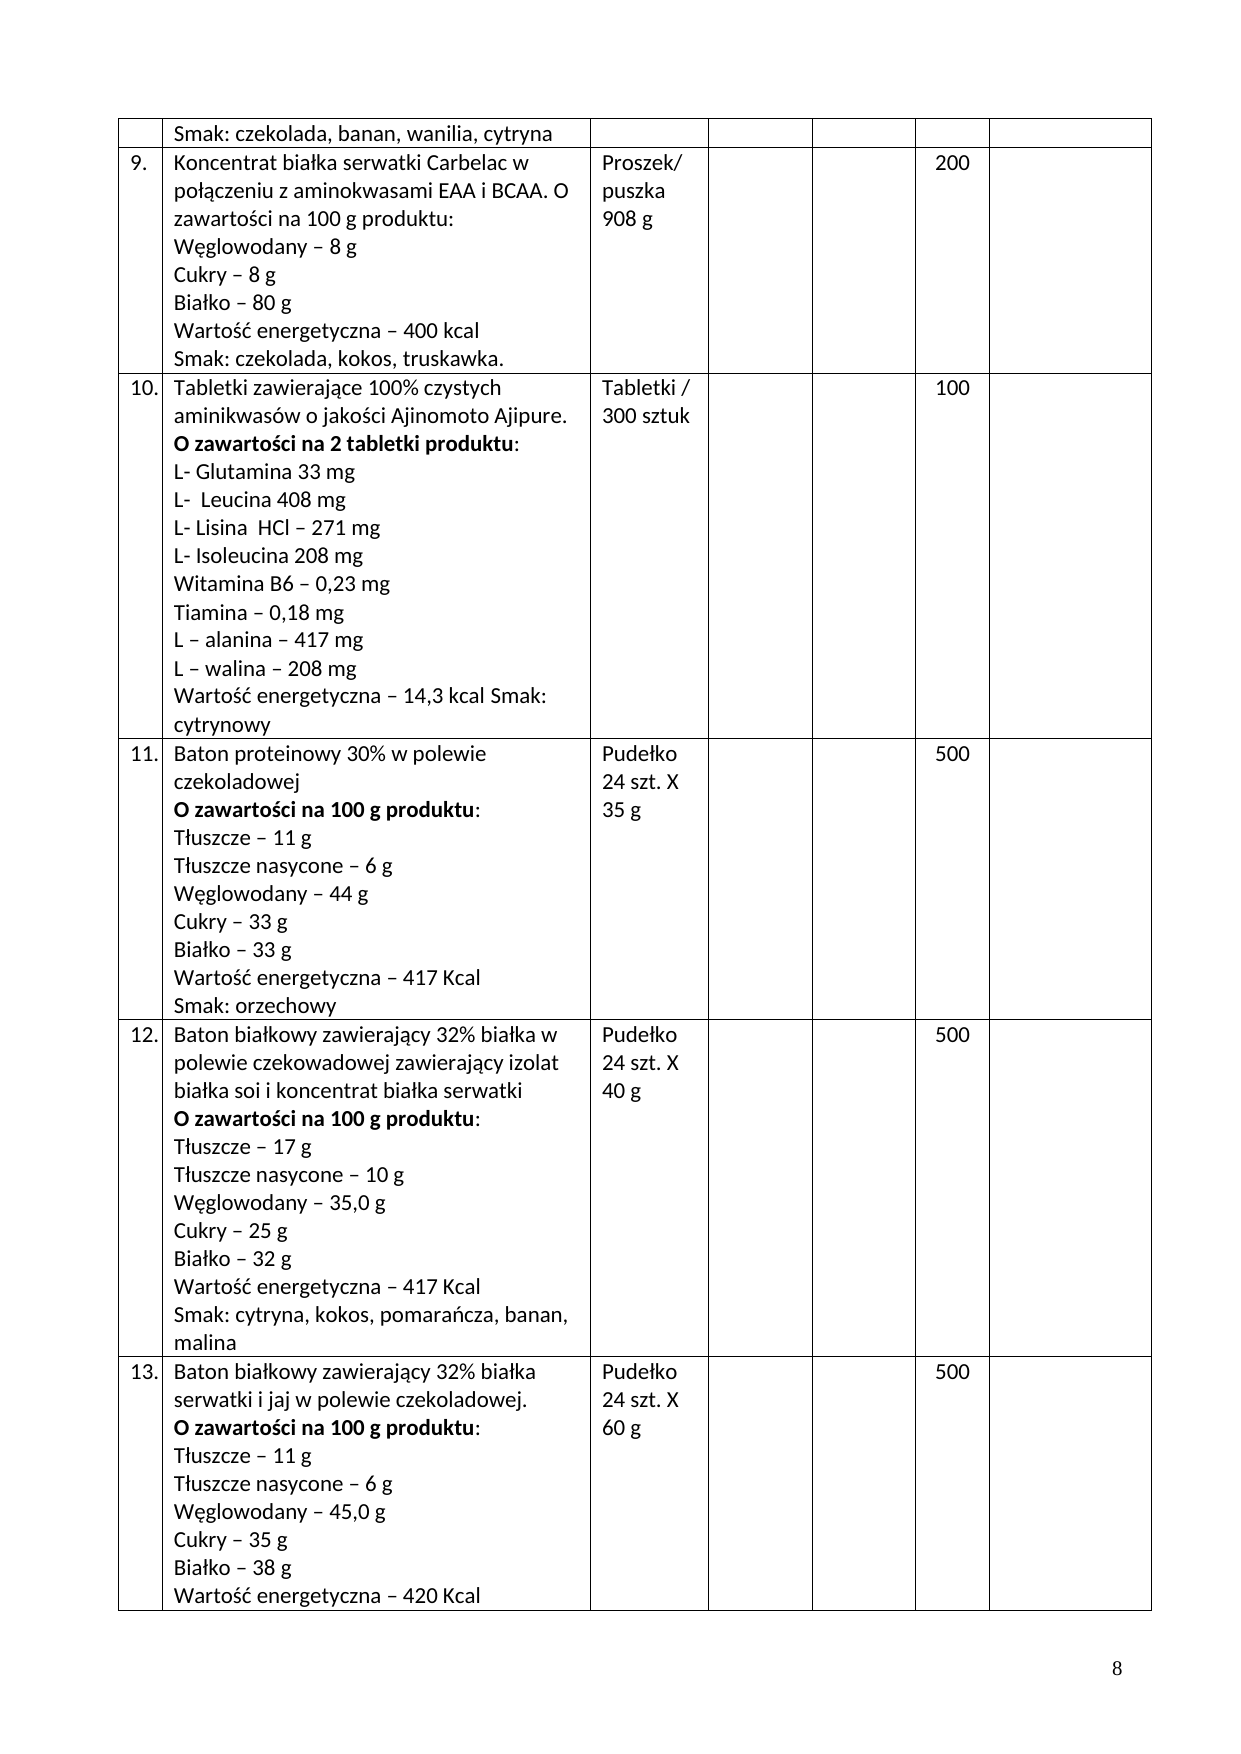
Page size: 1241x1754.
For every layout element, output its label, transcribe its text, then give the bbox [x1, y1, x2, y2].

table_cell [990, 739, 1151, 1019]
table_cell [119, 1357, 162, 1609]
table_cell [709, 1357, 812, 1609]
table_cell [119, 739, 162, 1019]
table_cell [990, 374, 1151, 738]
table_cell [813, 374, 915, 738]
table_cell Baton białkowy zawierający 32% białka w polewie czekowadowej zawierający izolat białka soi i koncentrat białka serwatki O zawartości na 100 g produktu: Tłuszcze – 17 g Tłuszcze nasycone – 10 g Węglowodany – 35,0 g Cukry – 25 g Białko – 32 g Wartość energetyczna – 417 Kcal Smak: cytryna, kokos, pomarańcza, banan, malina [163, 1020, 590, 1356]
table_cell [709, 739, 812, 1019]
table_cell 100 [916, 374, 989, 738]
table_cell 500 [916, 1020, 989, 1356]
table_cell [709, 374, 812, 738]
table_cell [990, 1020, 1151, 1356]
table_cell [813, 1357, 915, 1609]
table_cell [163, 119, 590, 147]
table_cell [813, 1020, 915, 1356]
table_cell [163, 1357, 590, 1609]
table_cell 500 [916, 739, 989, 1019]
table_cell [813, 739, 915, 1019]
table_cell Tabletki /300 sztuk [591, 374, 708, 738]
table_cell [119, 374, 162, 738]
table_cell [119, 1020, 162, 1356]
table_cell Proszek/ puszka 908 g [591, 148, 708, 372]
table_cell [591, 119, 708, 147]
table_cell Pudełko 24 szt. X 35 g [591, 739, 708, 1019]
table_cell [990, 119, 1151, 147]
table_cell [591, 1357, 708, 1609]
table_cell [990, 1357, 1151, 1609]
table_cell [709, 119, 812, 147]
table_cell [709, 1020, 812, 1356]
table_cell Baton proteinowy 30% w polewie czekoladowej O zawartości na 100 g produktu: Tłuszcze – 11 g Tłuszcze nasycone – 6 g Węglowodany – 44 g Cukry – 33 g Białko – 33 g Wartość energetyczna – 417 Kcal Smak: orzechowy [163, 739, 590, 1019]
table_cell Tabletki zawierające 100% czystych aminikwasów o jakości Ajinomoto Ajipure. O zawartości na 2 tabletki produktu: L- Glutamina 33 mg L- Leucina 408 mg L- Lisina HCl – 271 mg L- Isoleucina 208 mg Witamina B6 – 0,23 mg Tiamina – 0,18 mg L – alanina – 417 mg L – walina – 208 mg Wartość energetyczna – 14,3 kcal Smak: cytrynowy [163, 374, 590, 738]
table_cell [990, 148, 1151, 372]
table_cell [119, 148, 162, 372]
table_cell 200 [916, 148, 989, 372]
table_cell 500 [916, 1357, 989, 1609]
table_cell 40 [916, 119, 989, 147]
table_cell Pudełko 24 szt. X 40 g [591, 1020, 708, 1356]
table_cell [813, 119, 915, 147]
table_cell [709, 148, 812, 372]
table_cell Koncentrat białka serwatki Carbelac w połączeniu z aminokwasami EAA i BCAA. O zawartości na 100 g produktu: Węglowodany – 8 g Cukry – 8 g Białko – 80 g Wartość energetyczna – 400 kcal Smak: czekolada, kokos, truskawka. [163, 148, 590, 372]
table_cell [119, 119, 162, 147]
table_cell [813, 148, 915, 372]
